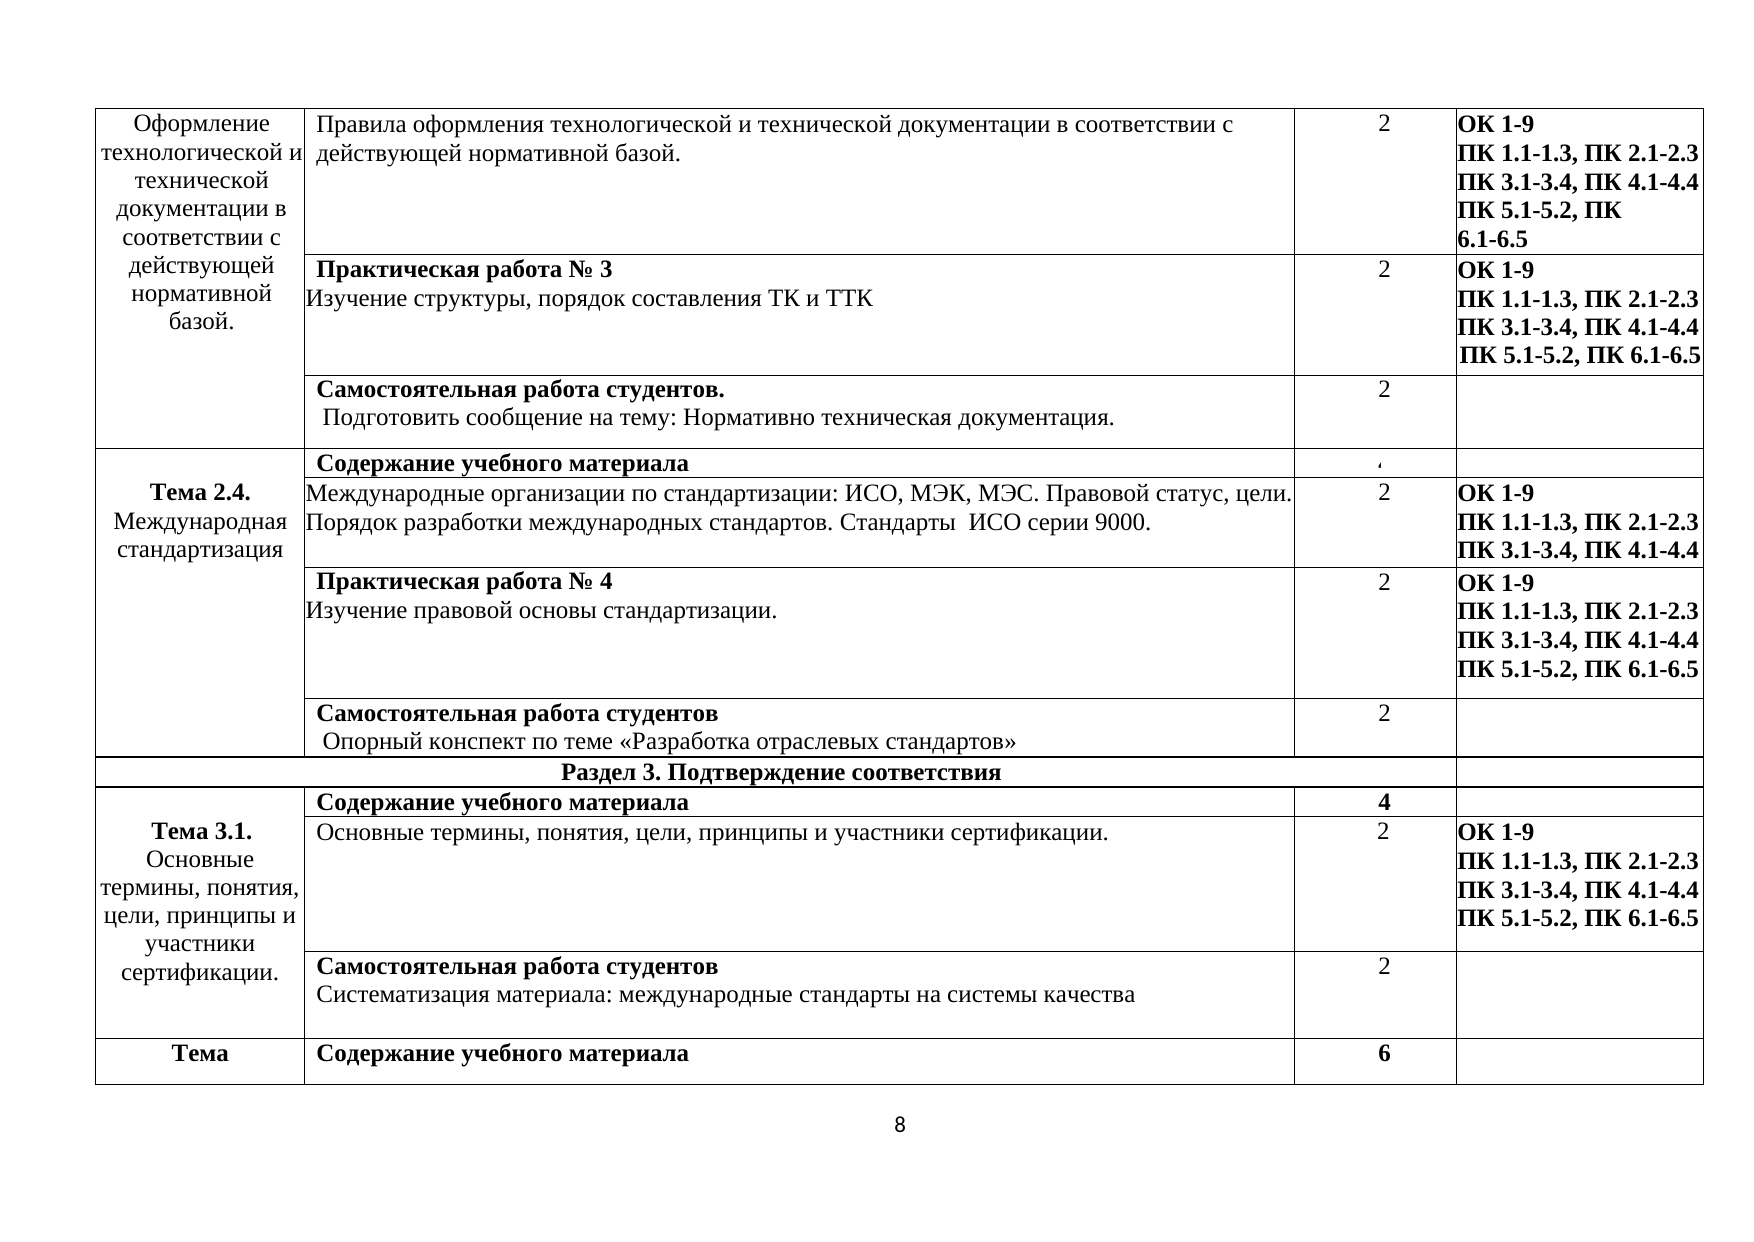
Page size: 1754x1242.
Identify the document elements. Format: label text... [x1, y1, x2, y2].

table_cell [1457, 449, 1703, 477]
table_cell 2 [1295, 699, 1456, 756]
table_cell ОК 1-9 ПК 1.1-1.3, ПК 2.1-2.3 ПК 3.1-3.4, ПК 4.1-4.4 ПК 5.1-5.2, ПК 6.1-6.5 [1457, 817, 1703, 951]
table_cell 2 [1295, 817, 1456, 951]
table_cell [1457, 699, 1703, 756]
table_cell 2 [1295, 568, 1456, 698]
table_cell [1457, 788, 1703, 816]
table_cell 2 [1295, 952, 1456, 1037]
table_cell ОК 1-9 ПК 1.1-1.3, ПК 2.1-2.3 ПК 3.1-3.4, ПК 4.1-4.4 ПК 5.1-5.2, ПК 6.1-6.5 5.2, ПК 6.1-6.5 [1457, 109, 1703, 254]
table_cell Правила оформления технологической и технической документации в соответствии с действующей нормативной базой. [305, 109, 1294, 254]
table_cell 6 [1295, 1039, 1456, 1084]
table_cell Содержание учебного материала [305, 1039, 1294, 1084]
table_cell ОК 1-9 ПК 1.1-1.3, ПК 2.1-2.3 ПК 3.1-3.4, ПК 4.1-4.4 ПК 5.1-5.2, ПК 6.1-6.5 [1457, 478, 1703, 567]
table_cell Самостоятельная работа студентов Опорный конспект по теме «Разработка отраслевых стандартов» [305, 699, 1294, 756]
table_cell [1457, 1039, 1703, 1084]
table_cell Тема 3.1. Основные термины, понятия, цели, принципы и участники сертификации. [96, 788, 304, 1037]
table_cell [1457, 758, 1703, 786]
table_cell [96, 1039, 304, 1084]
table_cell Международные организации по стандартизации: ИСО, МЭК, МЭС. Правовой статус, цели. Порядок разработки международных стандартов. Стандарты ИСО серии 9000. [305, 478, 1294, 567]
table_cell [96, 109, 304, 448]
table_cell [1457, 952, 1703, 1037]
table_cell ОК 1-9 ПК 1.1-1.3, ПК 2.1-2.3 ПК 3.1-3.4, ПК 4.1-4.4 ПК 5.1-5.2, ПК 6.1-6.5 [1457, 568, 1703, 698]
table_cell ОК 1-9 ПК 1.1-1.3, ПК 2.1-2.3 ПК 3.1-3.4, ПК 4.1-4.4 ПК 5.1-5.2, ПК 6.1-6.5 [1457, 255, 1703, 374]
table_cell Самостоятельная работа студентов. Подготовить сообщение на тему: Нормативно техническая документация. [305, 376, 1294, 448]
table_cell Содержание учебного материала [305, 788, 1294, 816]
table_cell Практическая работа № 4 Изучение правовой основы стандартизации. [305, 568, 1294, 698]
table_cell 4 [1295, 449, 1456, 477]
table_cell 2 [1295, 478, 1456, 567]
table_cell Содержание учебного материала [305, 449, 1294, 477]
table_cell Раздел 3. Подтверждение соответствия [96, 758, 1456, 786]
table_cell Самостоятельная работа студентов Систематизация материала: международные стандарты на системы качества [305, 952, 1294, 1037]
table_cell 2 [1295, 376, 1456, 448]
table_cell 2 [1295, 255, 1456, 374]
table_cell Основные термины, понятия, цели, принципы и участники сертификации. [305, 817, 1294, 951]
table_cell Тема 2.4. Международная стандартизация [96, 449, 304, 756]
table_cell 4 [1295, 788, 1456, 816]
table_cell Практическая работа № 3 Изучение структуры, порядок составления ТК и ТТК [305, 255, 1294, 374]
table_cell [1457, 376, 1703, 448]
table_cell 2 [1295, 109, 1456, 254]
